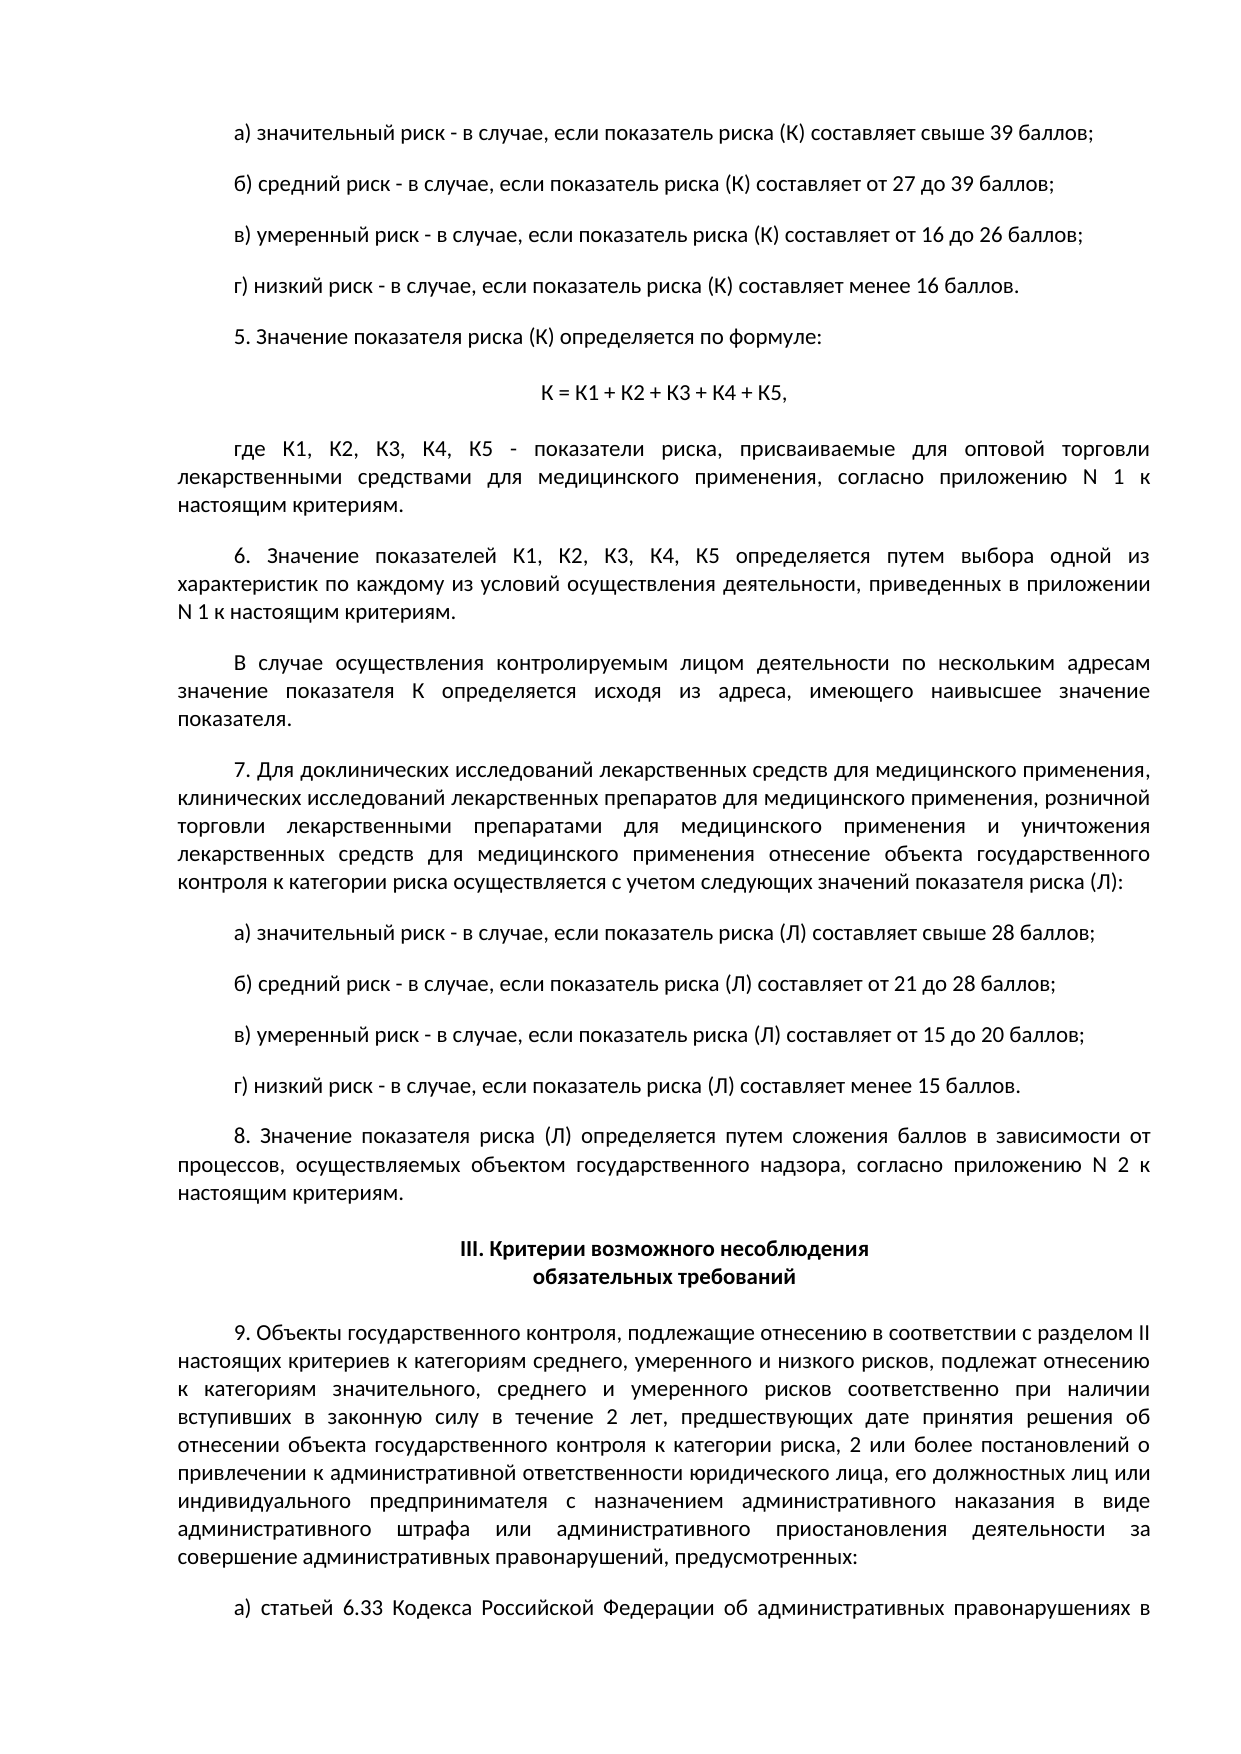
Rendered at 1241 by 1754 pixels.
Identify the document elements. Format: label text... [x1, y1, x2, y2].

text В случае осуществления контролируемым лицом деятельности по нескольким адресам значение показателя К определяется исходя из адреса, имеющего наивысшее значение показателя. [177, 648, 1152, 732]
text б) средний риск - в случае, если показатель риска (Л) составляет от 21 до 28 баллов; [177, 969, 1152, 997]
text б) средний риск - в случае, если показатель риска (К) составляет от 27 до 39 баллов; [177, 169, 1152, 197]
text а) значительный риск - в случае, если показатель риска (К) составляет свыше 39 баллов; [177, 118, 1152, 146]
text в) умеренный риск - в случае, если показатель риска (К) составляет от 16 до 26 баллов; [177, 220, 1152, 248]
text 9. Объекты государственного контроля, подлежащие отнесению в соответствии с разделом II настоящих критериев к категориям среднего, умеренного и низкого рисков, подлежат отнесению к категориям значительного, среднего и умеренного рисков соответственно при наличии вступивших в законную силу в течение 2 лет, предшествующих дате принятия решения об отнесении объекта государственного контроля к категории риска, 2 или более постановлений о привлечении к административной ответственности юридического лица, его должностных лиц или индивидуального предпринимателя с назначением административного наказания в виде административного штрафа или административного приостановления деятельности за совершение административных правонарушений, предусмотренных: [177, 1318, 1152, 1570]
text г) низкий риск - в случае, если показатель риска (К) составляет менее 16 баллов. [177, 271, 1152, 299]
text в) умеренный риск - в случае, если показатель риска (Л) составляет от 15 до 20 баллов; [177, 1020, 1152, 1048]
text а) значительный риск - в случае, если показатель риска (Л) составляет свыше 28 баллов; [177, 918, 1152, 946]
text 7. Для доклинических исследований лекарственных средств для медицинского применения, клинических исследований лекарственных препаратов для медицинского применения, розничной торговли лекарственными препаратами для медицинского применения и уничтожения лекарственных средств для медицинского применения отнесение объекта государственного контроля к категории риска осуществляется с учетом следующих значений показателя риска (Л): [177, 755, 1152, 895]
text г) низкий риск - в случае, если показатель риска (Л) составляет менее 15 баллов. [177, 1071, 1152, 1099]
text 8. Значение показателя риска (Л) определяется путем сложения баллов в зависимости от процессов, осуществляемых объектом государственного надзора, согласно приложению N 2 к настоящим критериям. [177, 1122, 1152, 1206]
text где К1, К2, К3, К4, К5 - показатели риска, присваиваемые для оптовой торговли лекарственными средствами для медицинского применения, согласно приложению N 1 к настоящим критериям. [177, 434, 1152, 518]
title III. Критерии возможного несоблюдения [177, 1234, 1152, 1262]
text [177, 1593, 1152, 1621]
text 6. Значение показателей К1, К2, К3, К4, К5 определяется путем выбора одной из характеристик по каждому из условий осуществления деятельности, приведенных в приложении N 1 к настоящим критериям. [177, 541, 1152, 625]
text К = К1 + К2 + К3 + К4 + К5, [177, 378, 1152, 406]
text 5. Значение показателя риска (К) определяется по формуле: [177, 322, 1152, 350]
title обязательных требований [177, 1262, 1152, 1290]
